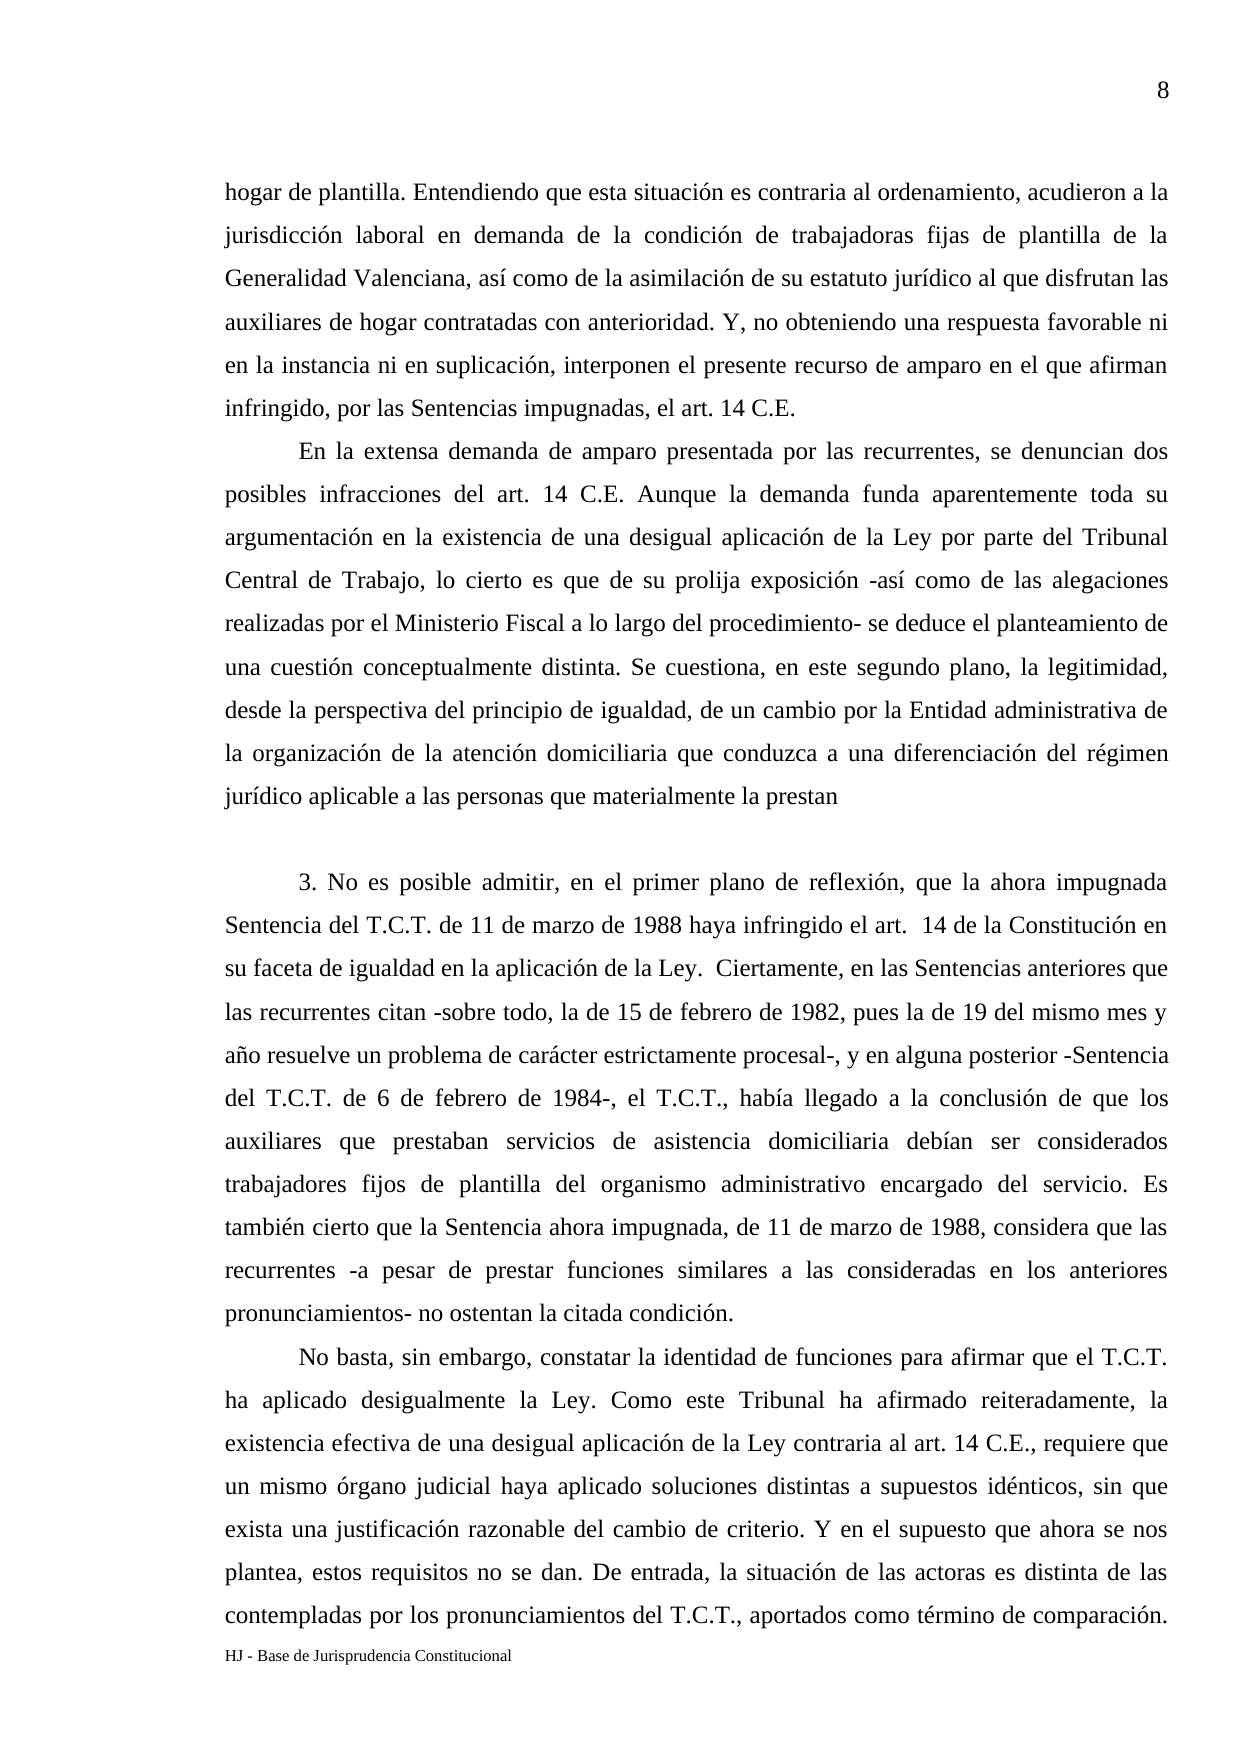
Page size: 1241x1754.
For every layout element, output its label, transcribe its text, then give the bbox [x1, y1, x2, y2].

text 3. No es posible admitir, en el primer plano de reflexión, que la ahora impugnada Sentencia del T.C.T. de 11 de marzo de 1988 haya infringido el art. 14 de la Constitución en su faceta de igualdad en la aplicación de la Ley. Ciertamente, en las Sentencias anteriores que las recurrentes citan -sobre todo, la de 15 de febrero de 1982, pues la de 19 del mismo mes y año resuelve un problema de carácter estrictamente procesal-, y en alguna posterior -Sentencia del T.C.T. de 6 de febrero de 1984-, el T.C.T., había llegado a la conclusión de que los auxiliares que prestaban servicios de asistencia domiciliaria debían ser considerados trabajadores fijos de plantilla del organismo administrativo encargado del servicio. Es también cierto que la Sentencia ahora impugnada, de 11 de marzo de 1988, considera que las recurrentes -a pesar de prestar funciones similares a las consideradas en los anteriores pronunciamientos- no ostentan la citada condición. [224, 867, 1169, 1327]
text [224, 1342, 1169, 1629]
text En la extensa demanda de amparo presentada por las recurrentes, se denuncian dos posibles infracciones del art. 14 C.E. Aunque la demanda funda aparentemente toda su argumentación en la existencia de una desigual aplicación de la Ley por parte del Tribunal Central de Trabajo, lo cierto es que de su prolija exposición -así como de las alegaciones realizadas por el Ministerio Fiscal a lo largo del procedimiento- se deduce el planteamiento de una cuestión conceptualmente distinta. Se cuestiona, en este segundo plano, la legitimidad, desde la perspectiva del principio de igualdad, de un cambio por la Entidad administrativa de la organización de la atención domiciliaria que conduzca a una diferenciación del régimen jurídico aplicable a las personas que materialmente la prestan [224, 436, 1169, 810]
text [224, 177, 1169, 422]
